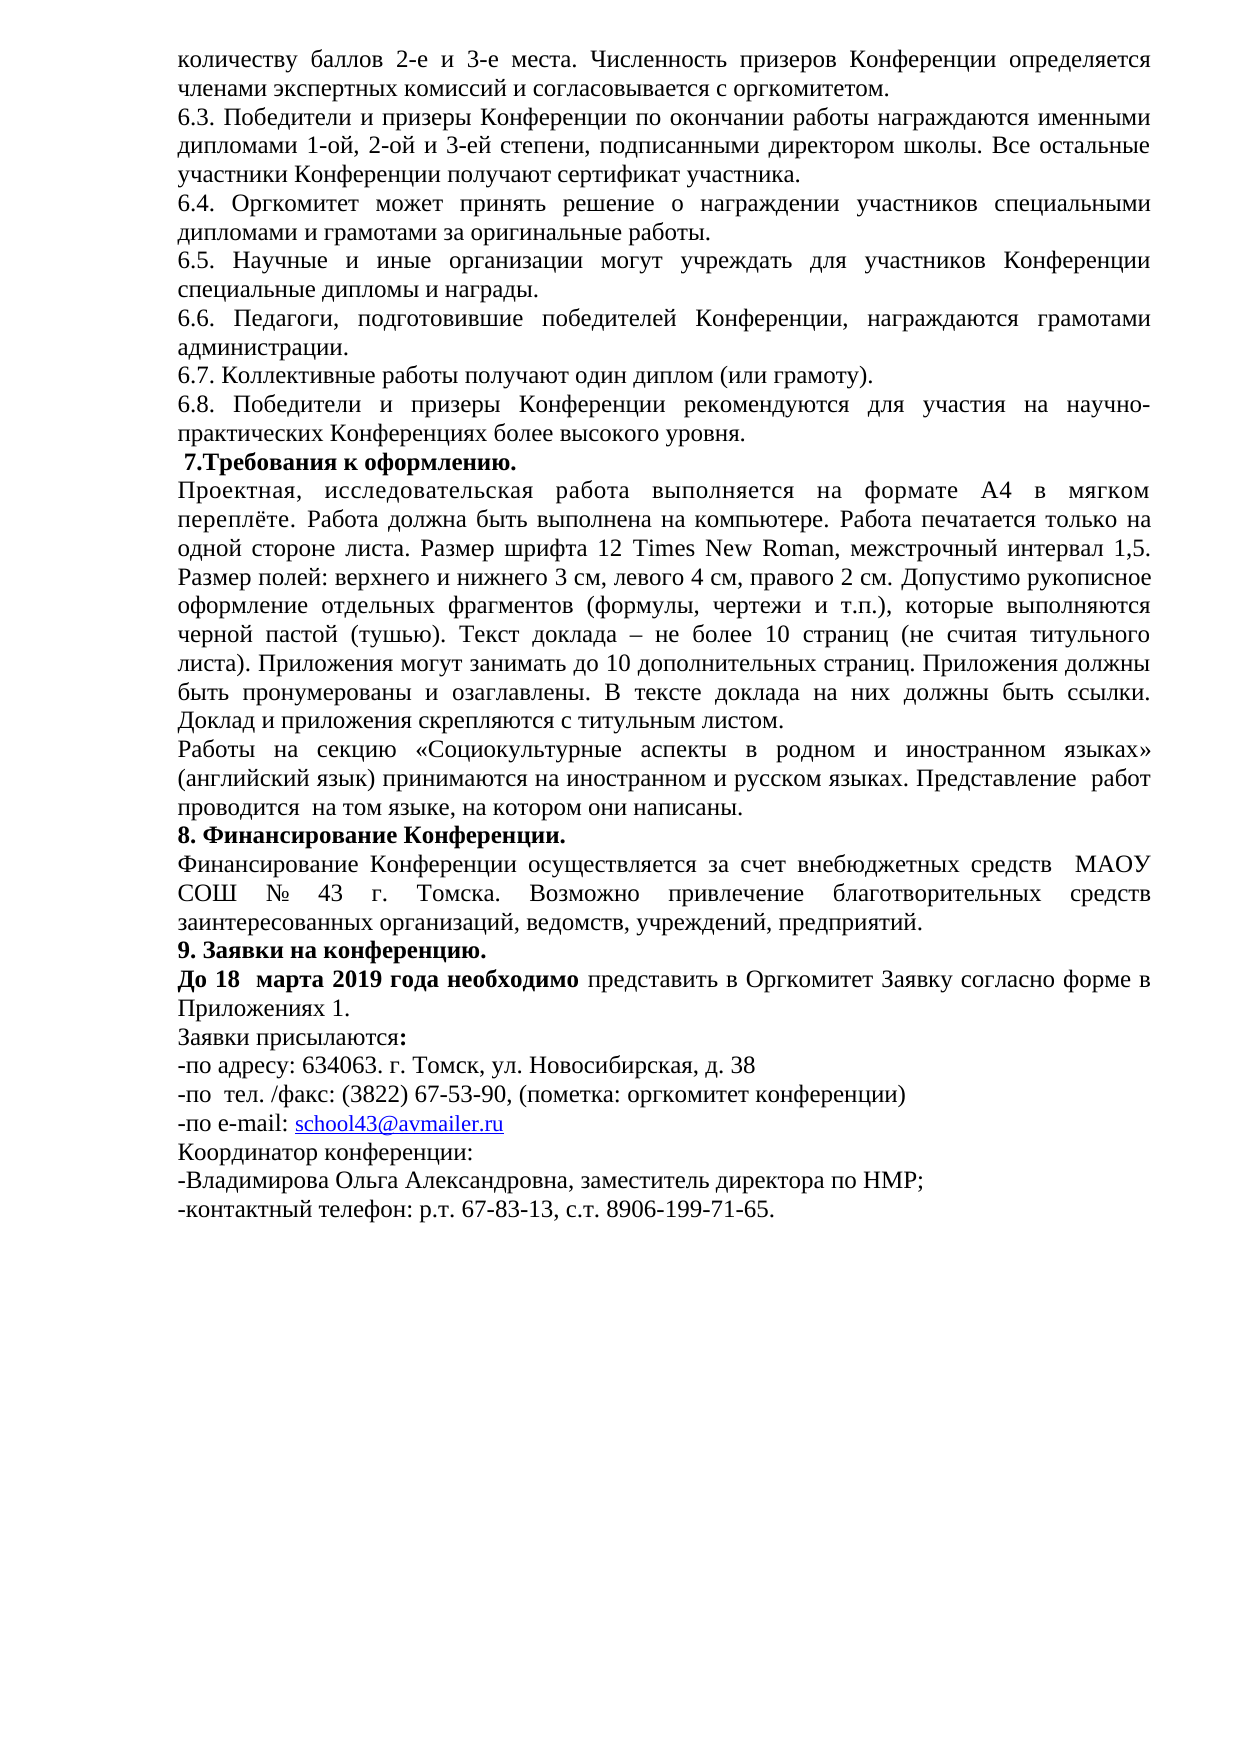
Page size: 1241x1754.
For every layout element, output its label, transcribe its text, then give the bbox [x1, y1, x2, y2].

text Финансирование Конференции осуществляется за счет внебюджетных средств МАОУ СОШ № 43 г. Томска. Возможно привлечение благотворительных средств заинтересованных организаций, ведомств, учреждений, предприятий. [177, 849, 1152, 936]
text 6.3. Победители и призеры Конференции по окончании работы награждаются именными дипломами 1-ой, 2-ой и 3-ей степени, подписанными директором школы. Все остальные участники Конференции получают сертификат участника. [177, 102, 1152, 188]
text 6.6. Педагоги, подготовившие победителей Конференции, награждаются грамотами администрации. [177, 303, 1152, 361]
text 6.7. Коллективные работы получают один диплом (или грамоту). [177, 361, 1152, 389]
text -по e-mail: school43@avmailer.ru [177, 1108, 1152, 1137]
text Координатор конференции: [177, 1137, 1152, 1166]
text Заявки присылаются: [177, 1022, 1152, 1051]
text 6.8. Победители и призеры Конференции рекомендуются для участия на научно-практических Конференциях более высокого уровня. [177, 389, 1152, 447]
text 6.5. Научные и иные организации могут учреждать для участников Конференции специальные дипломы и награды. [177, 246, 1152, 303]
text -по адресу: 634063. г. Томск, ул. Новосибирская, д. 38 [177, 1051, 1152, 1079]
text 9. Заявки на конференцию. [177, 936, 1152, 964]
text До 18 марта 2019 года необходимо представить в Оргкомитет Заявку согласно форме в Приложениях 1. [177, 964, 1152, 1022]
text Работы на секцию «Социокультурные аспекты в родном и иностранном языках» (английский язык) принимаются на иностранном и русском языках. Представление работ проводится на том языке, на котором они написаны. [177, 734, 1152, 821]
text 8. Финансирование Конференции. [177, 821, 1152, 849]
text Проектная, исследовательская работа выполняется на формате А4 в мягком переплёте. Работа должна быть выполнена на компьютере. Работа печатается только на одной стороне листа. Размер шрифта 12 Times New Roman, межстрочный интервал 1,5. Размер полей: верхнего и нижнего 3 см, левого 4 см, правого . Допустимо рукописное оформление отдельных фрагментов (формулы, чертежи и т.п.), которые выполняются черной пастой (тушью). Текст доклада – не более 10 страниц (не считая титульного листа). Приложения могут занимать до 10 дополнительных страниц. Приложения должны быть пронумерованы и озаглавлены. В тексте доклада на них должны быть ссылки. Доклад и приложения скрепляются с титульным листом. [177, 476, 1152, 734]
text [177, 44, 1152, 102]
text -Владимирова Ольга Александровна, заместитель директора по НМР; [177, 1166, 1152, 1194]
text -контактный телефон: р.т. 67-83-13, с.т. 8906-199-71-65. [177, 1194, 1152, 1223]
text 7.Требования к оформлению. [177, 447, 1152, 476]
text -по тел. /факс: (3822) 67-53-90, (пометка: оргкомитет конференции) [177, 1079, 1152, 1108]
text 6.4. Оргкомитет может принять решение о награждении участников специальными дипломами и грамотами за оригинальные работы. [177, 188, 1152, 246]
